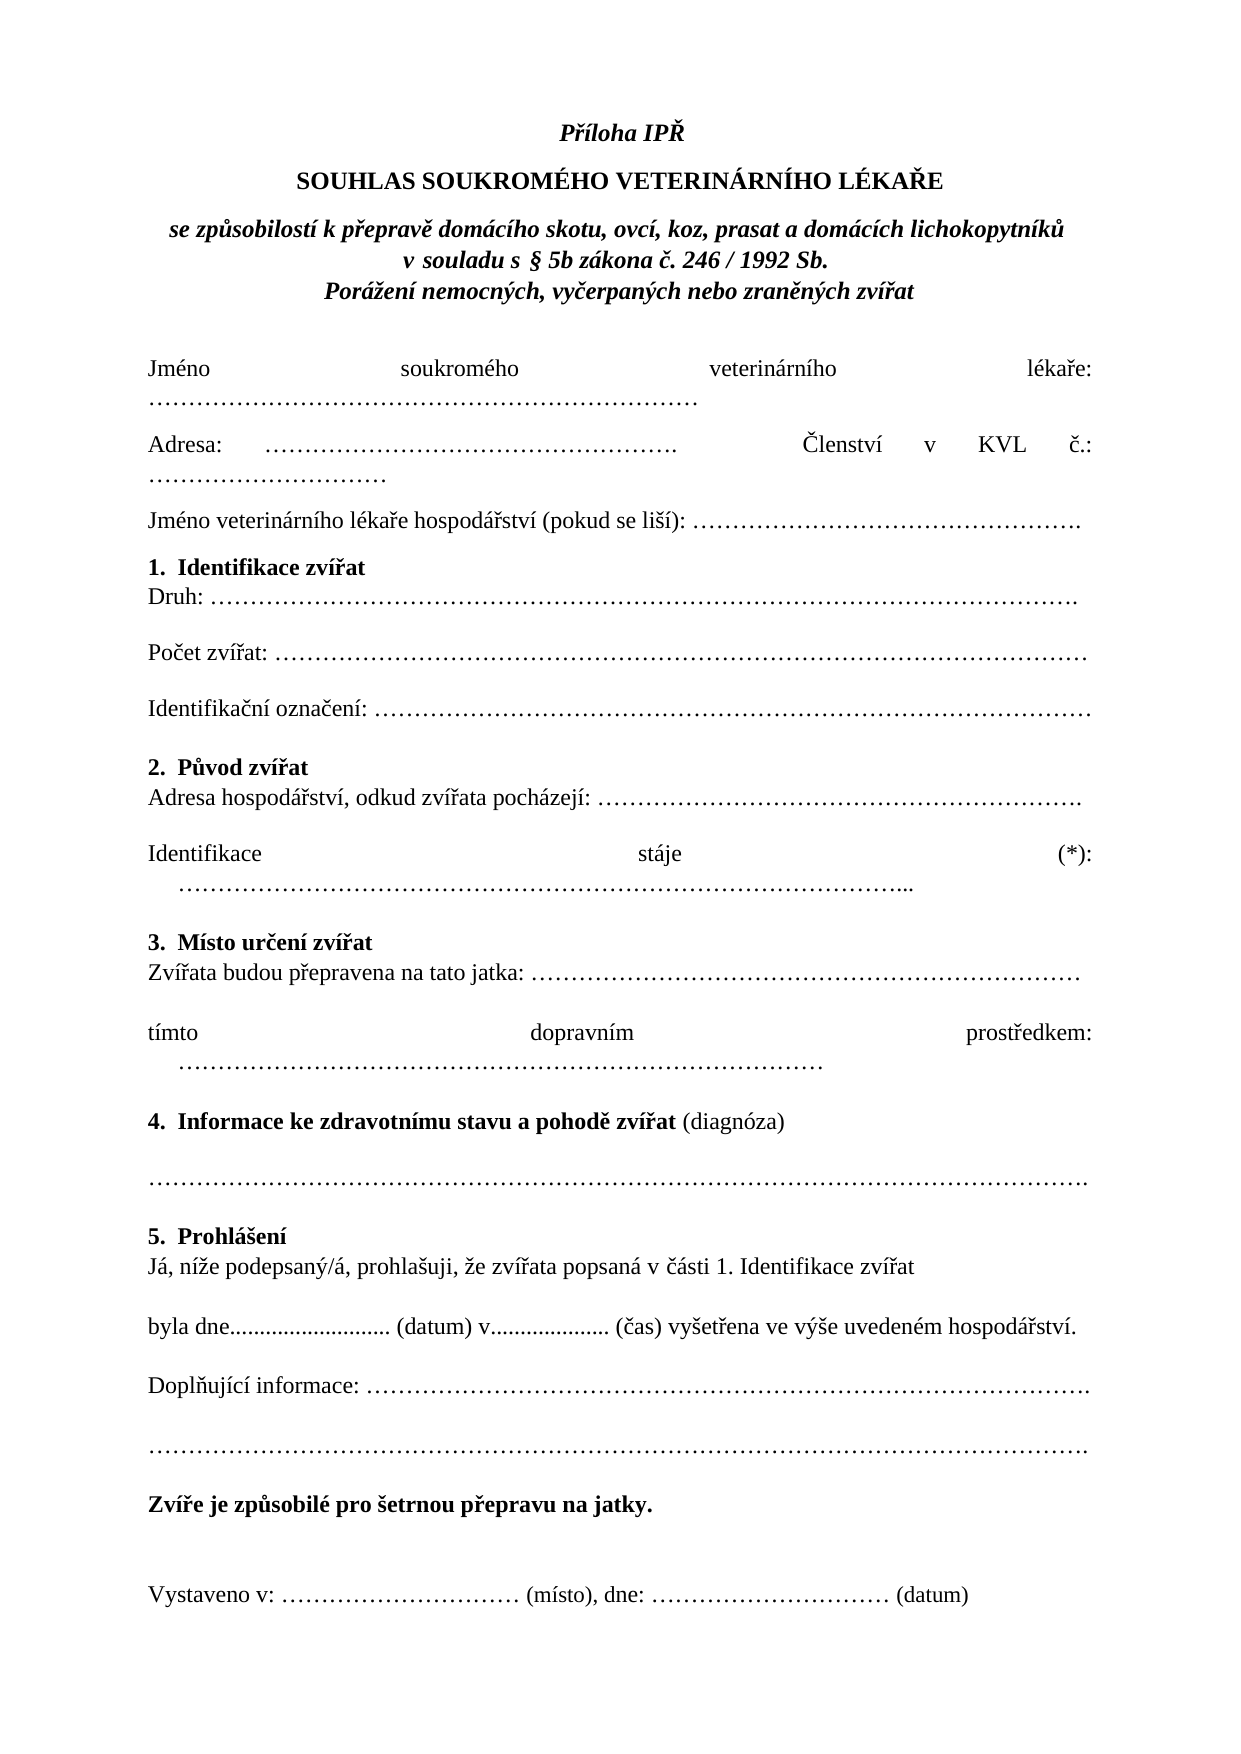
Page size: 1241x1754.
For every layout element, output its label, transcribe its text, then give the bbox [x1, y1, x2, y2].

text Jméno veterinárního lékaře hospodářství (pokud se liší): …………………………………………. [148, 506, 1093, 534]
list Místo určení zvířat [148, 928, 1093, 956]
text se způsobilostí k přepravě domácího skotu, ovcí, koz, prasat a domácích lichokopytníků v souladu s § 5b zákona č. 246 / 1992 Sb. Porážení nemocných, vyčerpaných nebo zraněných zvířat [148, 214, 1093, 335]
list Zvířata budou přepravena na tato jatka: …………………………………………………………… [148, 958, 1093, 986]
text SOUHLAS SOUKROMÉHO VETERINÁRNÍHO LÉKAŘE [148, 166, 1093, 195]
list Já, níže podepsaný/á, prohlašuji, že zvířata popsaná v části 1. Identifikace zvířat [148, 1252, 1093, 1280]
list ………………………………………………………………………………………………………. [148, 1431, 1093, 1458]
list Zvíře je způsobilé pro šetrnou přepravu na jatky. [148, 1490, 1093, 1518]
list Identifikace stáje (*): ………………………………………………………………………………... [148, 839, 1093, 896]
text Příloha IPŘ [148, 118, 1093, 147]
list ………………………………………………………………………………………………………. [148, 1163, 1093, 1190]
list Doplňující informace: ………………………………………………………………………………. [148, 1371, 1093, 1399]
list byla dne........................... (datum) v.................... (čas) vyšetřena ve výše uvedeném hospodářství. [148, 1312, 1093, 1339]
text Jméno soukromého veterinárního lékaře: …………………………………………………………… [148, 353, 1093, 411]
list Vystaveno v: ………………………… (místo), dne: ………………………… (datum) [148, 1580, 1093, 1607]
list Původ zvířat [148, 753, 1093, 781]
text Adresa: ……………………………………………. Členství v KVL č.: ………………………… [148, 430, 1093, 487]
list Adresa hospodářství, odkud zvířata pocházejí: ……………………………………………………. [148, 783, 1093, 811]
list Informace ke zdravotnímu stavu a pohodě zvířat (diagnóza) [148, 1107, 1093, 1134]
list Druh: ………………………………………………………………………………………………. [148, 582, 1093, 610]
list Identifikační označení: ……………………………………………………………………………… [148, 694, 1093, 721]
list Identifikace zvířat [148, 552, 1093, 580]
list Prohlášení [148, 1222, 1093, 1250]
list Počet zvířat: ………………………………………………………………………………………… [148, 638, 1093, 666]
list tímto dopravním prostředkem: ……………………………………………………………………… [148, 1018, 1093, 1075]
